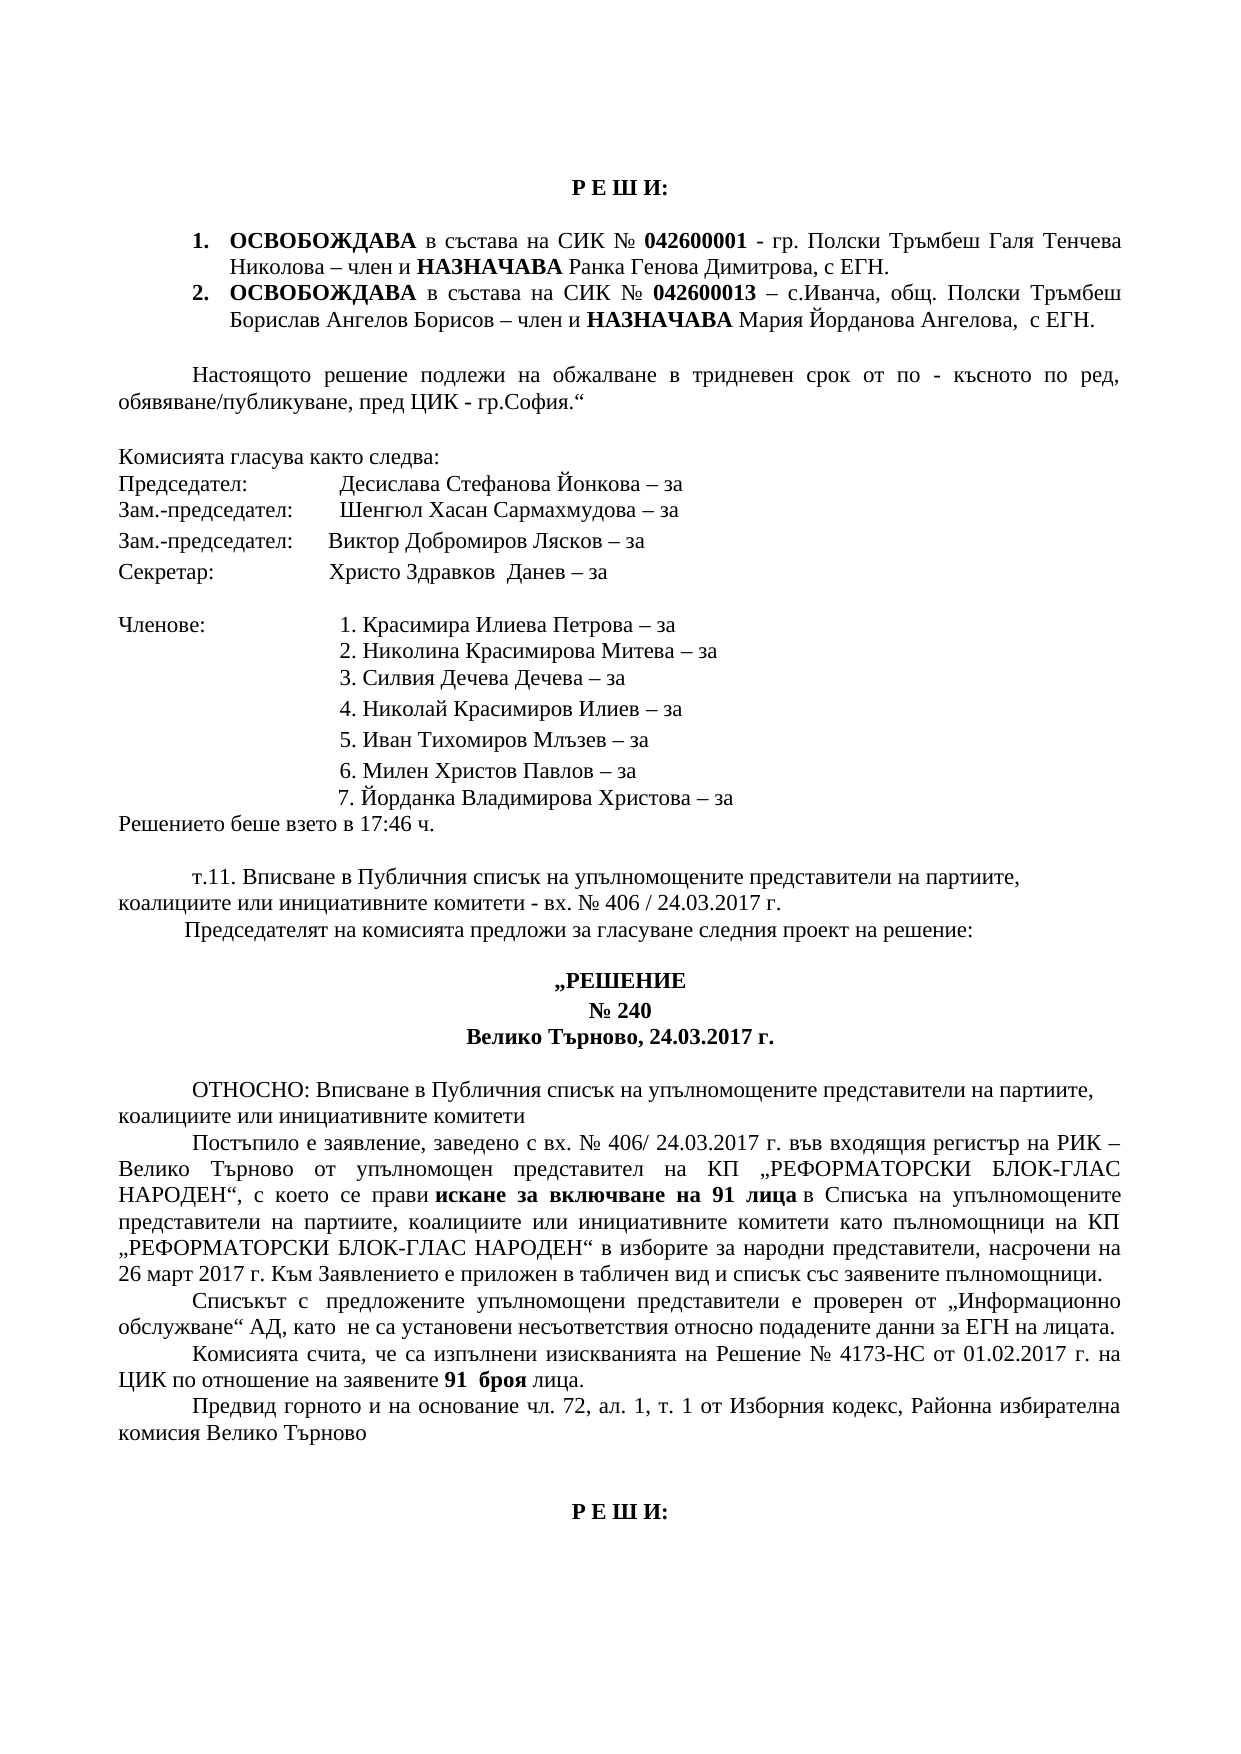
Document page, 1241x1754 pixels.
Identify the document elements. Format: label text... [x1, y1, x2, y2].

text т.11. Вписване в Публичния списък на упълномощените представители на партиите, коалициите или инициативните комитети - вх. № 406 / 24.03.2017 г. [118, 863, 1122, 916]
text Секретар: Христо Здравков Данев – за [118, 553, 1122, 585]
text 2. Николина Красимирова Митева – за [118, 637, 1122, 664]
text Зам.-председател: Шенгюл Хасан Сармахмудова – за [118, 496, 1122, 522]
text Предвид горното и на основание чл. 72, ал. 1, т. 1 от Изборния кодекс, Районна избирателна комисия Велико Търново [118, 1392, 1122, 1445]
text Р Е Ш И: [118, 174, 1122, 200]
text Списъкът с предложените упълномощени представители е проверен от „Информационно обслужване“ АД, като не са установени несъответствия относно подадените данни за ЕГН на лицата. [118, 1287, 1122, 1339]
text Велико Търново, 24.03.2017 г. [118, 1023, 1122, 1050]
text Комисията гласува както следва: [118, 443, 1122, 469]
text 7. Йорданка Владимирова Христова – за [118, 784, 1122, 810]
text Зам.-председател: Виктор Добромиров Лясков – за [118, 522, 1122, 553]
text Постъпило е заявление, заведено с вх. № 406/ 24.03.2017 г. във входящия регистър на РИК – Велико Търново от упълномощен представител на КП „РЕФОРМАТОРСКИ БЛОК-ГЛАС НАРОДЕН“, с което се прави искане за включване на 91 лица в Списъка на упълномощените представители на партиите, коалициите или инициативните комитети като пълномощници на КП „РЕФОРМАТОРСКИ БЛОК-ГЛАС НАРОДЕН“ в изборите за народни представители, насрочени на 26 март 2017 г. Към Заявлението е приложен в табличен вид и списък със заявените пълномощници. [118, 1129, 1122, 1287]
text Настоящото решение подлежи на обжалване в тридневен срок от по - късното по ред, обявяване/публикуване, пред ЦИК - гр.София.“ [118, 361, 1122, 414]
text 6. Милен Христов Павлов – за [118, 753, 1122, 784]
text ОТНОСНО: Вписване в Публичния списък на упълномощените представители на партиите, коалициите или инициативните комитети [118, 1076, 1122, 1129]
text Решението беше взето в 17:46 ч. [118, 810, 1122, 837]
text Комисията счита, че са изпълнени изискванията на Решение № 4173-НС от 01.02.2017 г. на ЦИК по отношение на заявените 91 броя лица. [118, 1339, 1122, 1392]
text 4. Николай Красимиров Илиев – за [118, 690, 1122, 721]
list ОСВОБОЖДАВА в състава на СИК № 042600013 – с.Иванча, общ. Полски Тръмбеш Борислав Ангелов Борисов – член и НАЗНАЧАВА Мария Йорданова Ангелова, с ЕГН. [192, 279, 1122, 332]
text 5. Иван Тихомиров Млъзев – за [118, 721, 1122, 753]
text № 240 [118, 997, 1122, 1023]
text Членове: 1. Красимира Илиева Петрова – за [118, 611, 1122, 637]
text Р Е Ш И: [118, 1498, 1122, 1524]
text Председател: Десислава Стефанова Йонкова – за [118, 469, 1122, 496]
text 3. Силвия Дечева Дечева – за [118, 664, 1122, 690]
list ОСВОБОЖДАВА в състава на СИК № 042600001 - гр. Полски Тръмбеш Галя Тенчева Николова – член и НАЗНАЧАВА Ранка Генова Димитрова, с ЕГН. [192, 227, 1122, 279]
text Председателят на комисията предложи за гласуване следния проект на решение: [118, 916, 1122, 942]
text „РЕШЕНИЕ [118, 967, 1122, 993]
